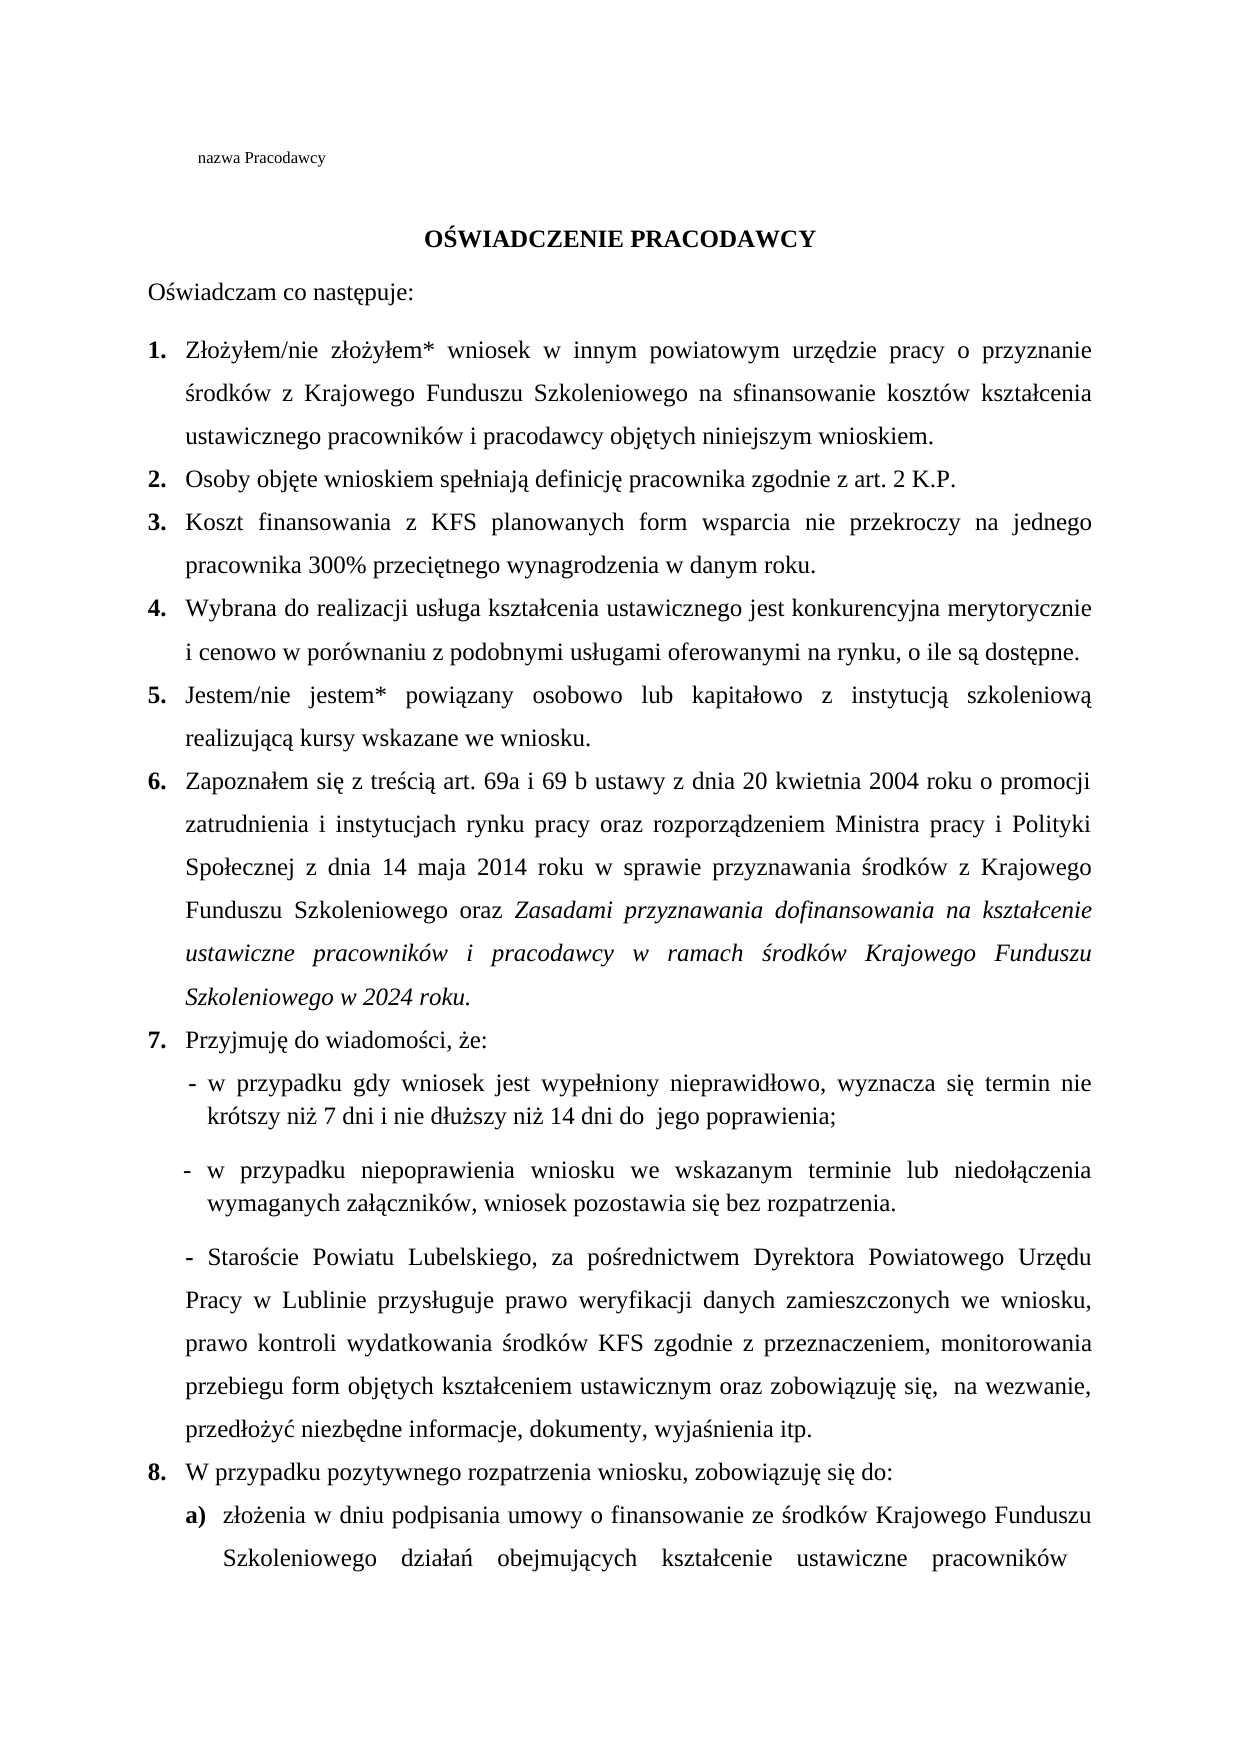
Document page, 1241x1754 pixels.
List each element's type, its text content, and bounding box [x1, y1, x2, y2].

list Złożyłem/nie złożyłem* wniosek w innym powiatowym urzędzie pracy o przyznanie środków z Krajowego Funduszu Szkoleniowego na sfinansowanie kosztów kształcenia ustawicznego pracowników i pracodawcy objętych niniejszym wnioskiem. [148, 335, 1092, 450]
text nazwa Pracodawcy [148, 148, 1092, 167]
list Przyjmuję do wiadomości, że: [148, 1025, 1092, 1053]
text - Staroście Powiatu Lubelskiego, za pośrednictwem Dyrektora Powiatowego Urzędu Pracy w Lublinie przysługuje prawo weryfikacji danych zamieszczonych we wniosku, prawo kontroli wydatkowania środków KFS zgodnie z przeznaczeniem, monitorowania przebiegu form objętych kształceniem ustawicznym oraz zobowiązuję się, na wezwanie, przedłożyć niezbędne informacje, dokumenty, wyjaśnienia itp. [185, 1242, 1092, 1443]
text - w przypadku niepoprawienia wniosku we wskazanym terminie lub niedołączenia wymaganych załączników, wniosek pozostawia się bez rozpatrzenia. [183, 1155, 1092, 1216]
list Zapoznałem się z treścią art. 69a i 69 b ustawy z dnia 20 kwietnia 2004 roku o promocji zatrudnienia i instytucjach rynku pracy oraz rozporządzeniem Ministra pracy i Polityki Społecznej z dnia 14 maja 2014 roku w sprawie przyznawania środków z Krajowego Funduszu Szkoleniowego oraz Zasadami przyznawania dofinansowania na kształcenie ustawiczne pracowników i pracodawcy w ramach środków Krajowego Funduszu Szkoleniowego w 2024 roku. [148, 766, 1092, 1010]
list W przypadku pozytywnego rozpatrzenia wniosku, zobowiązuję się do: [148, 1457, 1092, 1486]
list Osoby objęte wnioskiem spełniają definicję pracownika zgodnie z art. 2 K.P. [148, 464, 1092, 493]
list Koszt finansowania z KFS planowanych form wsparcia nie przekroczy na jednego pracownika 300% przeciętnego wynagrodzenia w danym roku. [148, 507, 1092, 579]
list Wybrana do realizacji usługa kształcenia ustawicznego jest konkurencyjna merytorycznie i cenowo w porównaniu z podobnymi usługami oferowanymi na rynku, o ile są dostępne. [148, 593, 1092, 665]
text Oświadczam co następuje: [148, 277, 1092, 306]
text OŚWIADCZENIE PRACODAWCY [148, 224, 1092, 253]
text - w przypadku gdy wniosek jest wypełniony nieprawidłowo, wyznacza się termin nie krótszy niż 7 dni i nie dłuższy niż 14 dni do jego poprawienia; [177, 1068, 1092, 1129]
list Jestem/nie jestem* powiązany osobowo lub kapitałowo z instytucją szkoleniową realizującą kursy wskazane we wniosku. [148, 680, 1092, 752]
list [185, 1500, 1092, 1572]
